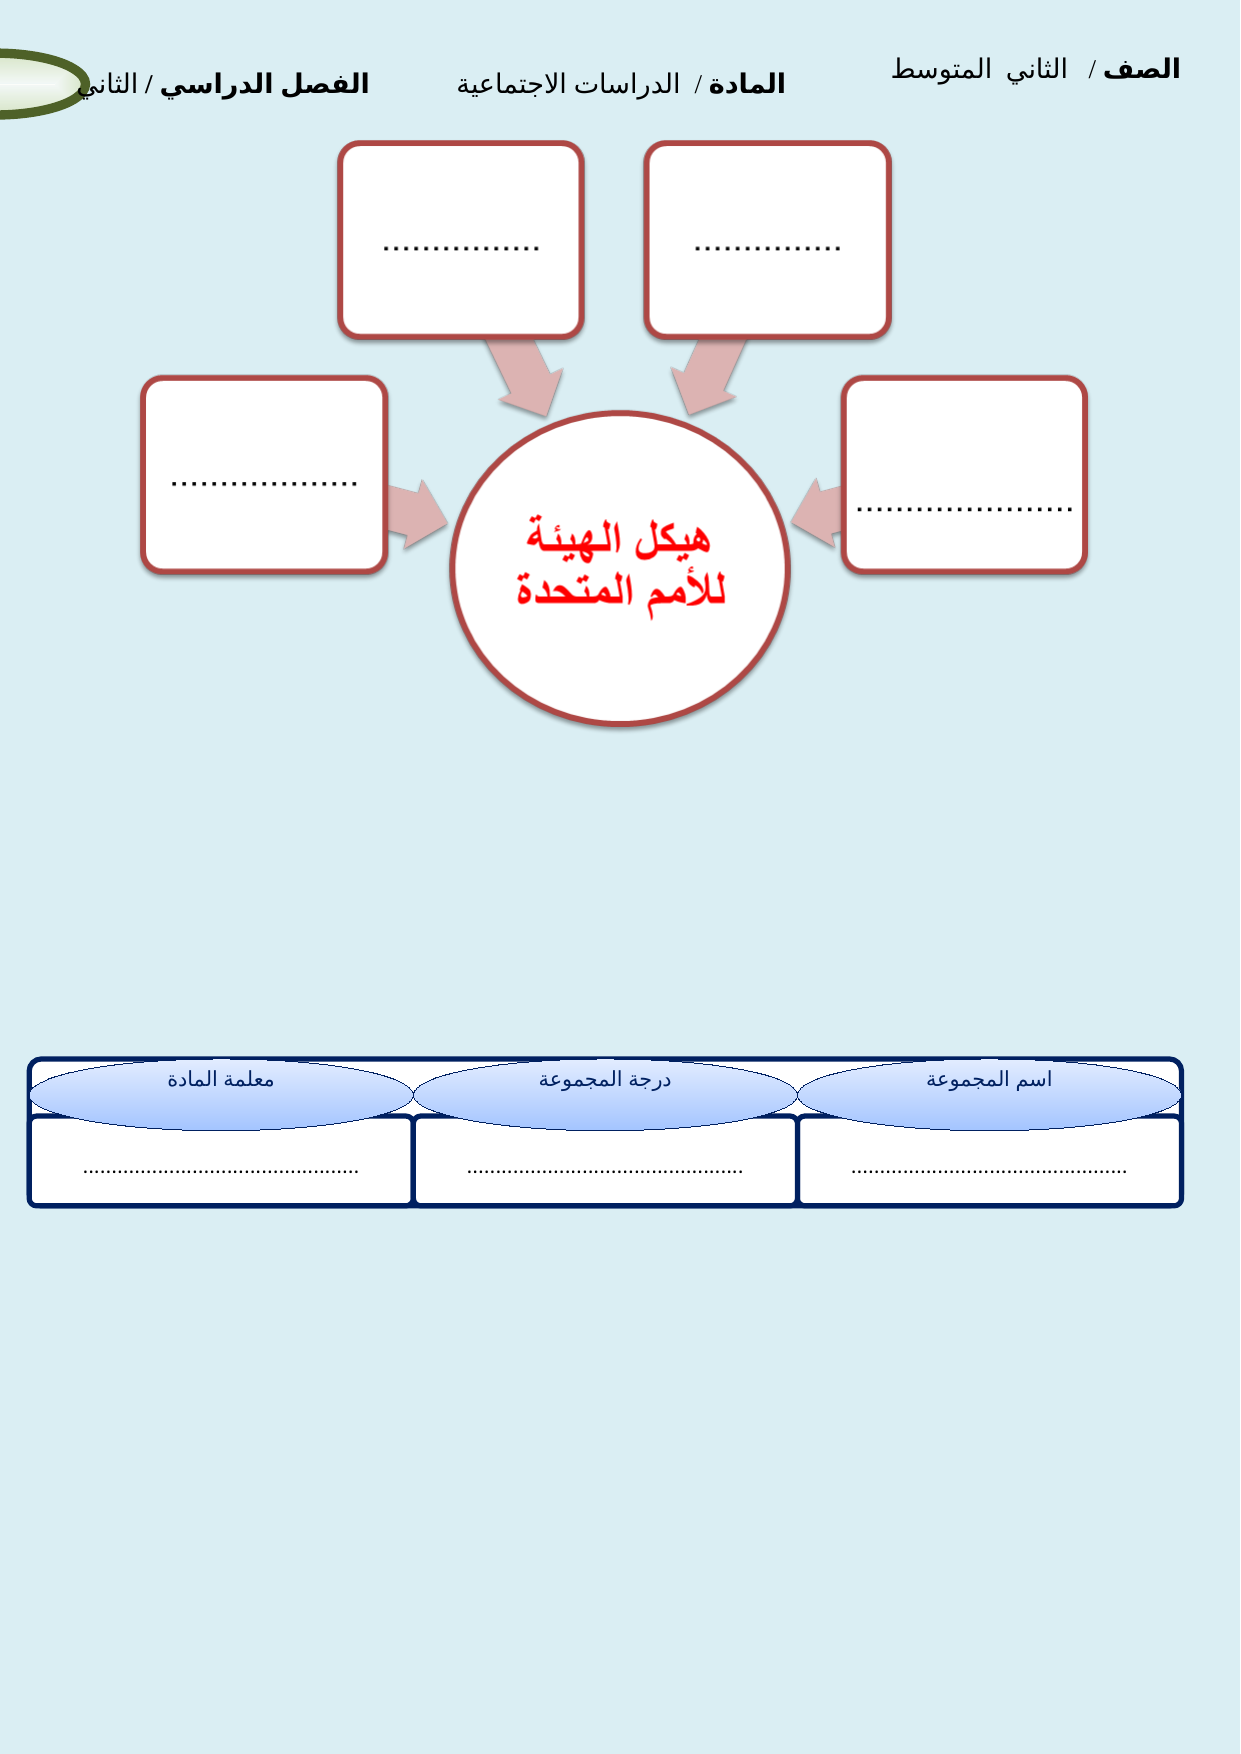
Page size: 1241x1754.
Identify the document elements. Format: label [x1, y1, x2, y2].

picture [134, 137, 1095, 737]
